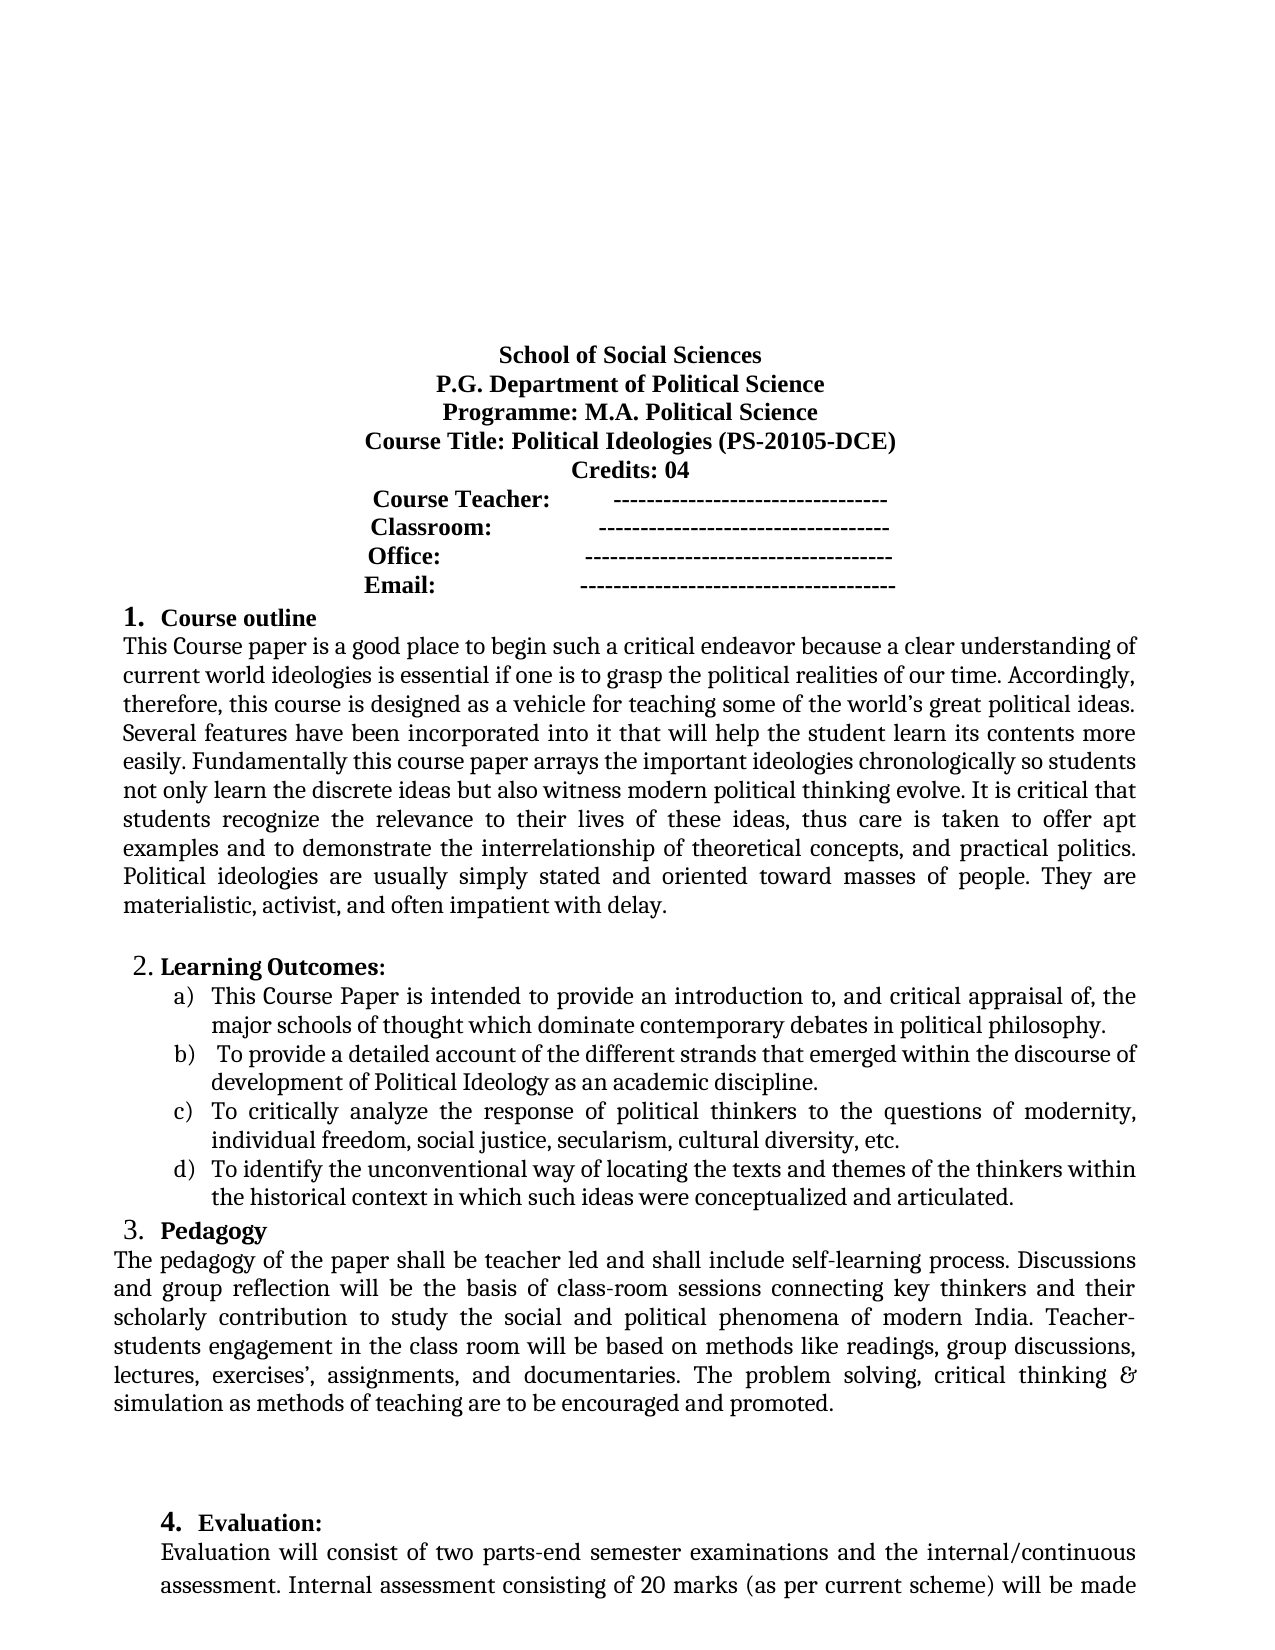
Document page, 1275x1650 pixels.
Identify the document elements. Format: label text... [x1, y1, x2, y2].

text P.G. Department of Political Science [123, 369, 1137, 397]
text Programme: M.A. Political Science [123, 397, 1137, 426]
text Email: -------------------------------------- [123, 570, 1137, 599]
list The pedagogy of the paper shall be teacher led and shall include self-learning process. Discussions and group reflection will be the basis of class-room sessions connecting key thinkers and their scholarly contribution to study the social and political phenomena of modern India. Teacher-students engagement in the class room will be based on methods like readings, group discussions, lectures, exercises’, assignments, and documentaries. The problem solving, critical thinking & simulation as methods of teaching are to be encouraged and promoted. [113, 1246, 1137, 1418]
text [160, 1538, 1137, 1600]
list To critically analyze the response of political thinkers to the questions of modernity, individual freedom, social justice, secularism, cultural diversity, etc. [174, 1097, 1137, 1154]
text This Course paper is a good place to begin such a critical endeavor because a clear understanding of current world ideologies is essential if one is to grasp the political realities of our time. Accordingly, therefore, this course is designed as a vehicle for teaching some of the world’s great political ideas. Several features have been incorporated into it that will help the student learn its contents more easily. Fundamentally this course paper arrays the important ideologies chronologically so students not only learn the discrete ideas but also witness modern political thinking evolve. It is critical that students recognize the relevance to their lives of these ideas, thus care is taken to offer apt examples and to demonstrate the interrelationship of theoretical concepts, and practical politics. Political ideologies are usually simply stated and oriented toward masses of people. They are materialistic, activist, and often impatient with delay. [123, 632, 1137, 920]
list Pedagogy [123, 1212, 1137, 1246]
list To identify the unconventional way of locating the texts and themes of the thinkers within the historical context in which such ideas were conceptualized and articulated. [174, 1154, 1137, 1212]
text Classroom: ----------------------------------- [123, 512, 1137, 541]
text School of Social Sciences [123, 340, 1137, 369]
text Course Title: Political Ideologies (PS-20105-DCE) [123, 426, 1137, 455]
text Office: ------------------------------------- [123, 541, 1137, 570]
list Evaluation: [160, 1504, 1137, 1538]
text Course Teacher: --------------------------------- [123, 484, 1137, 512]
list Course outline [123, 599, 1137, 632]
list Learning Outcomes: [132, 948, 1137, 982]
text Credits: 04 [123, 455, 1137, 484]
list To provide a detailed account of the different strands that emerged within the discourse of development of Political Ideology as an academic discipline. [174, 1039, 1137, 1097]
list This Course Paper is intended to provide an introduction to, and critical appraisal of, the major schools of thought which dominate contemporary debates in political philosophy. [174, 982, 1137, 1039]
